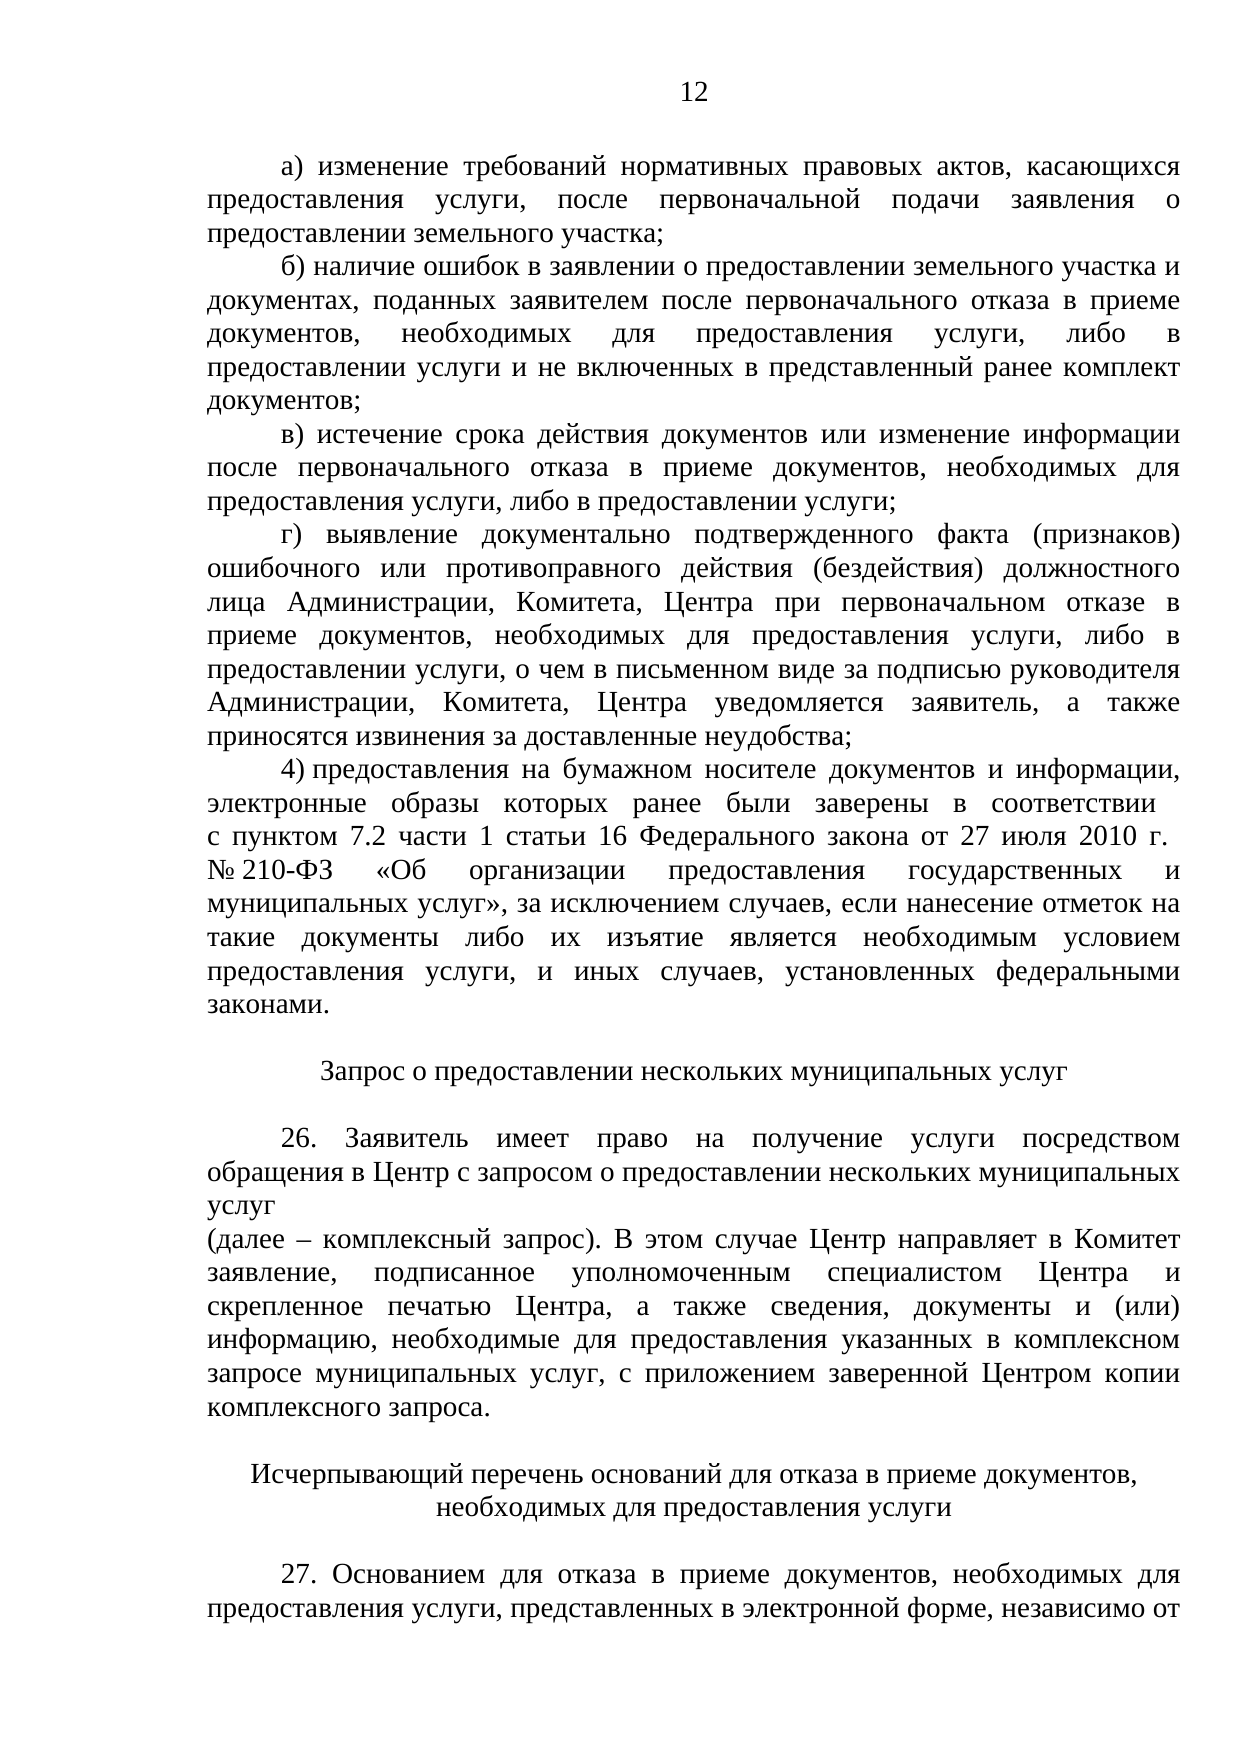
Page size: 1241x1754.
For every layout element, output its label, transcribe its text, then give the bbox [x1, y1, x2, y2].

text 4) предоставления на бумажном носителе документов и информации, электронные образы которых ранее были заверены в соответствии с пунктом 7.2 части 1 статьи 16 Федерального закона от 27 июля 2010 г. № 210-ФЗ «Об организации предоставления государственных и муниципальных услуг», за исключением случаев, если нанесение отметок на такие документы либо их изъятие является необходимым условием предоставления услуги, и иных случаев, установленных федеральными законами. [207, 751, 1181, 1020]
text а) изменение требований нормативных правовых актов, касающихся предоставления услуги, после первоначальной подачи заявления о предоставлении земельного участка; [207, 148, 1181, 248]
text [207, 1556, 1181, 1623]
text Исчерпывающий перечень оснований для отказа в приеме документов, необходимых для предоставления услуги [207, 1456, 1181, 1523]
text Запрос о предоставлении нескольких муниципальных услуг [207, 1053, 1181, 1087]
text б) наличие ошибок в заявлении о предоставлении земельного участка и документах, поданных заявителем после первоначального отказа в приеме документов, необходимых для предоставления услуги, либо в предоставлении услуги и не включенных в представленный ранее комплект документов; [207, 248, 1181, 416]
text 26. Заявитель имеет право на получение услуги посредством обращения в Центр с запросом о предоставлении нескольких муниципальных услуг (далее – комплексный запрос). В этом случае Центр направляет в Комитет заявление, подписанное уполномоченным специалистом Центра и скрепленное печатью Центра, а также сведения, документы и (или) информацию, необходимые для предоставления указанных в комплексном запросе муниципальных услуг, с приложением заверенной Центром копии комплексного запроса. [207, 1120, 1181, 1422]
text г) выявление документально подтвержденного факта (признаков) ошибочного или противоправного действия (бездействия) должностного лица Администрации, Комитета, Центра при первоначальном отказе в приеме документов, необходимых для предоставления услуги, либо в предоставлении услуги, о чем в письменном виде за подписью руководителя Администрации, Комитета, Центра уведомляется заявитель, а также приносятся извинения за доставленные неудобства; [207, 517, 1181, 751]
text в) истечение срока действия документов или изменение информации после первоначального отказа в приеме документов, необходимых для предоставления услуги, либо в предоставлении услуги; [207, 416, 1181, 517]
